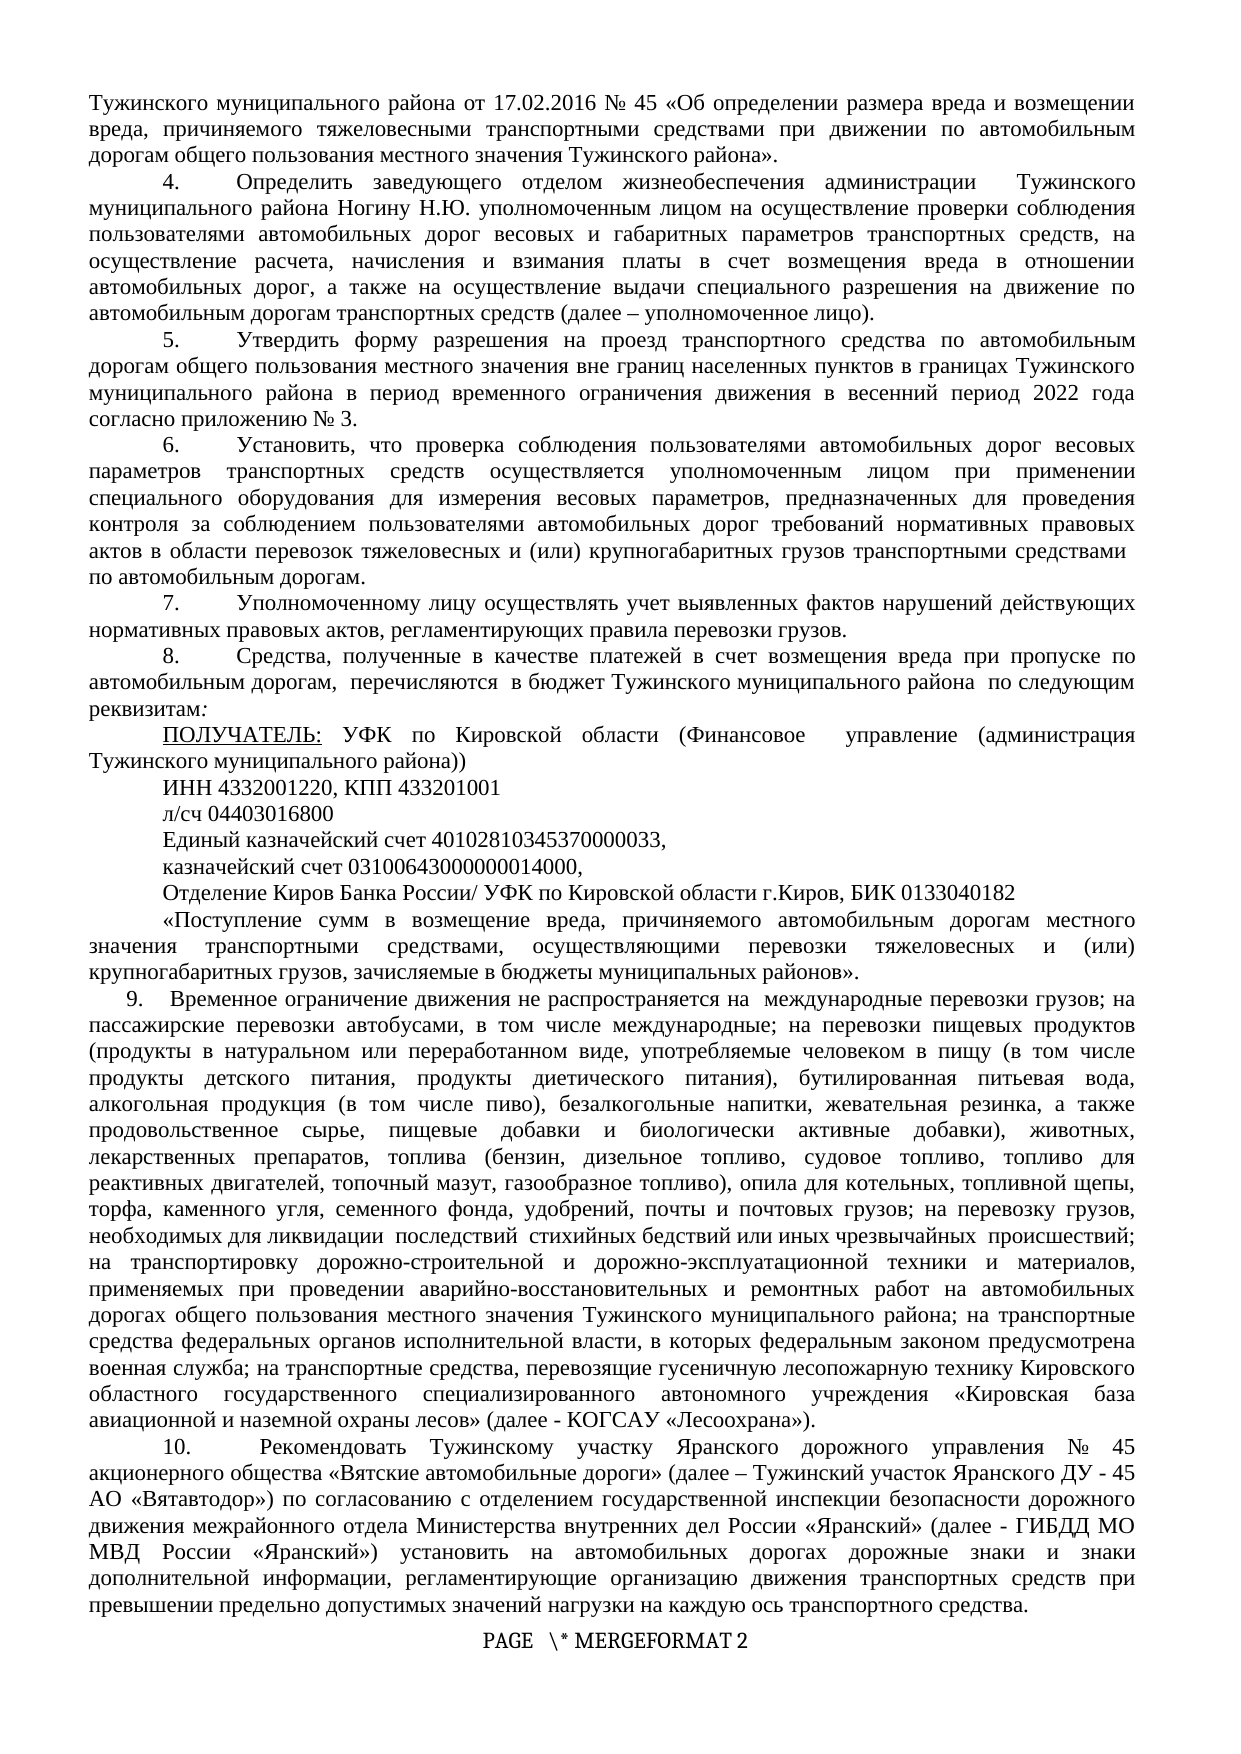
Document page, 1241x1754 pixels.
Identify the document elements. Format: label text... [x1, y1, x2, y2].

title Средства, полученные в качестве платежей в счет возмещения вреда при пропуске по автомобильным дорогам, перечисляются в бюджет Тужинского муниципального района по следующим реквизитам: [89, 642, 1137, 721]
list Уполномоченному лицу осуществлять учет выявленных фактов нарушений действующих нормативных правовых актов, регламентирующих правила перевозки грузов. [89, 589, 1137, 642]
title ПОЛУЧАТЕЛЬ: УФК по Кировской области (Финансовое управление (администрация Тужинского муниципального района)) [89, 721, 1137, 774]
title Рекомендовать Тужинскому участку Яранского дорожного управления № 45 акционерного общества «Вятские автомобильные дороги» (далее – Тужинский участок Яранского ДУ - 45 АО «Вятавтодор») по согласованию с отделением государственной инспекции безопасности дорожного движения межрайонного отдела Министерства внутренних дел России «Яранский» (далее - ГИБДД МО МВД России «Яранский») установить на автомобильных дорогах дорожные знаки и знаки дополнительной информации, регламентирующие организацию движения транспортных средств при превышении предельно допустимых значений нагрузки на каждую ось транспортного средства. [89, 1433, 1137, 1617]
title Единый казначейский счет 40102810345370000033, [89, 827, 1137, 853]
title «Поступление сумм в возмещение вреда, причиняемого автомобильным дорогам местного значения транспортными средствами, осуществляющими перевозки тяжеловесных и (или) крупногабаритных грузов, зачисляемые в бюджеты муниципальных районов». [89, 906, 1137, 985]
list Установить, что проверка соблюдения пользователями автомобильных дорог весовых параметров транспортных средств осуществляется уполномоченным лицом при применении специального оборудования для измерения весовых параметров, предназначенных для проведения контроля за соблюдением пользователями автомобильных дорог требований нормативных правовых актов в области перевозок тяжеловесных и (или) крупногабаритных грузов транспортными средствами по автомобильным дорогам. [89, 431, 1137, 589]
title Отделение Киров Банка России/ УФК по Кировской области г.Киров, БИК 0133040182 [89, 879, 1137, 906]
title ИНН 4332001220, КПП 433201001 [89, 774, 1137, 800]
title Утвердить форму разрешения на проезд транспортного средства по автомобильным дорогам общего пользования местного значения вне границ населенных пунктов в границах Тужинского муниципального района в период временного ограничения движения в весенний период 2022 года согласно приложению № 3. [89, 326, 1137, 431]
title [89, 89, 1137, 168]
title казначейский счет 03100643000000014000, [89, 853, 1137, 879]
list Определить заведующего отделом жизнеобеспечения администрации Тужинского муниципального района Ногину Н.Ю. уполномоченным лицом на осуществление проверки соблюдения пользователями автомобильных дорог весовых и габаритных параметров транспортных средств, на осуществление расчета, начисления и взимания платы в счет возмещения вреда в отношении автомобильных дорог, а также на осуществление выдачи специального разрешения на движение по автомобильным дорогам транспортных средств (далее – уполномоченное лицо). [89, 168, 1137, 326]
title Временное ограничение движения не распространяется на международные перевозки грузов; на пассажирские перевозки автобусами, в том числе международные; на перевозки пищевых продуктов (продукты в натуральном или переработанном виде, употребляемые человеком в пищу (в том числе продукты детского питания, продукты диетического питания), бутилированная питьевая вода, алкогольная продукция (в том числе пиво), безалкогольные напитки, жевательная резинка, а также продовольственное сырье, пищевые добавки и биологически активные добавки), животных, лекарственных препаратов, топлива (бензин, дизельное топливо, судовое топливо, топливо для реактивных двигателей, топочный мазут, газообразное топливо), опила для котельных, топливной щепы, торфа, каменного угля, семенного фонда, удобрений, почты и почтовых грузов; на перевозку грузов, необходимых для ликвидации последствий стихийных бедствий или иных чрезвычайных происшествий; на транспортировку дорожно-строительной и дорожно-эксплуатационной техники и материалов, применяемых при проведении аварийно-восстановительных и ремонтных работ на автомобильных дорогах общего пользования местного значения Тужинского муниципального района; на транспортные средства федеральных органов исполнительной власти, в которых федеральным законом предусмотрена военная служба; на транспортные средства, перевозящие гусеничную лесопожарную технику Кировского областного государственного специализированного автономного учреждения «Кировская база авиационной и наземной охраны лесов» (далее - КОГСАУ «Лесоохрана»). [89, 985, 1137, 1433]
title л/сч 04403016800 [89, 800, 1137, 827]
